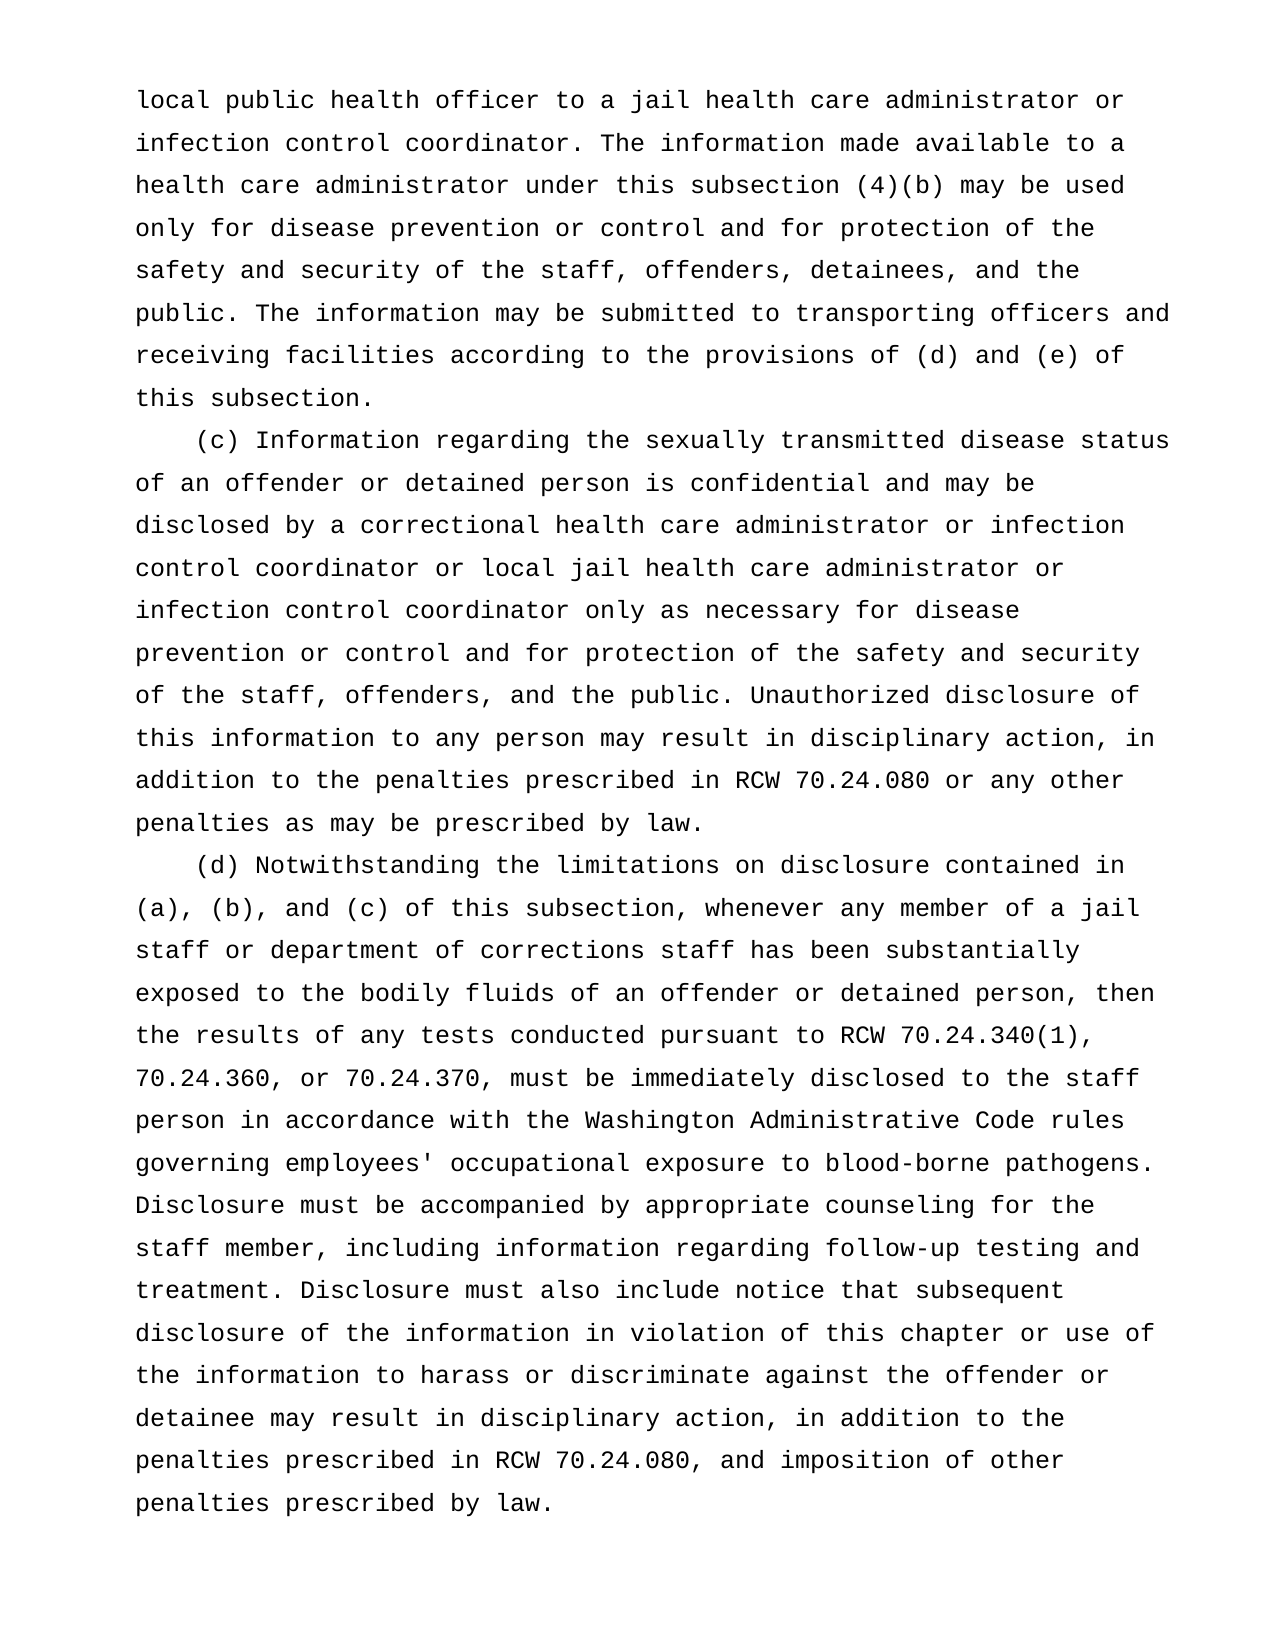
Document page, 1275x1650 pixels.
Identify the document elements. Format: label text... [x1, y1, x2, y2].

text (c) Information regarding the sexually transmitted disease status of an offender or detained person is confidential and may be disclosed by a correctional health care administrator or infection control coordinator or local jail health care administrator or infection control coordinator only as necessary for disease prevention or control and for protection of the safety and security of the staff, offenders, and the public. Unauthorized disclosure of this information to any person may result in disciplinary action, in addition to the penalties prescribed in RCW 70.24.080 or any other penalties as may be prescribed by law. [135, 415, 1170, 840]
text (d) Notwithstanding the limitations on disclosure contained in (a), (b), and (c) of this subsection, whenever any member of a jail staff or department of corrections staff has been substantially exposed to the bodily fluids of an offender or detained person, then the results of any tests conducted pursuant to RCW 70.24.340(1), 70.24.360, or 70.24.370, must be immediately disclosed to the staff person in accordance with the Washington Administrative Code rules governing employees' occupational exposure to blood-borne pathogens. Disclosure must be accompanied by appropriate counseling for the staff member, including information regarding follow-up testing and treatment. Disclosure must also include notice that subsequent disclosure of the information in violation of this chapter or use of the information to harass or discriminate against the offender or detainee may result in disciplinary action, in addition to the penalties prescribed in RCW 70.24.080, and imposition of other penalties prescribed by law. [135, 840, 1170, 1520]
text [135, 75, 1170, 415]
